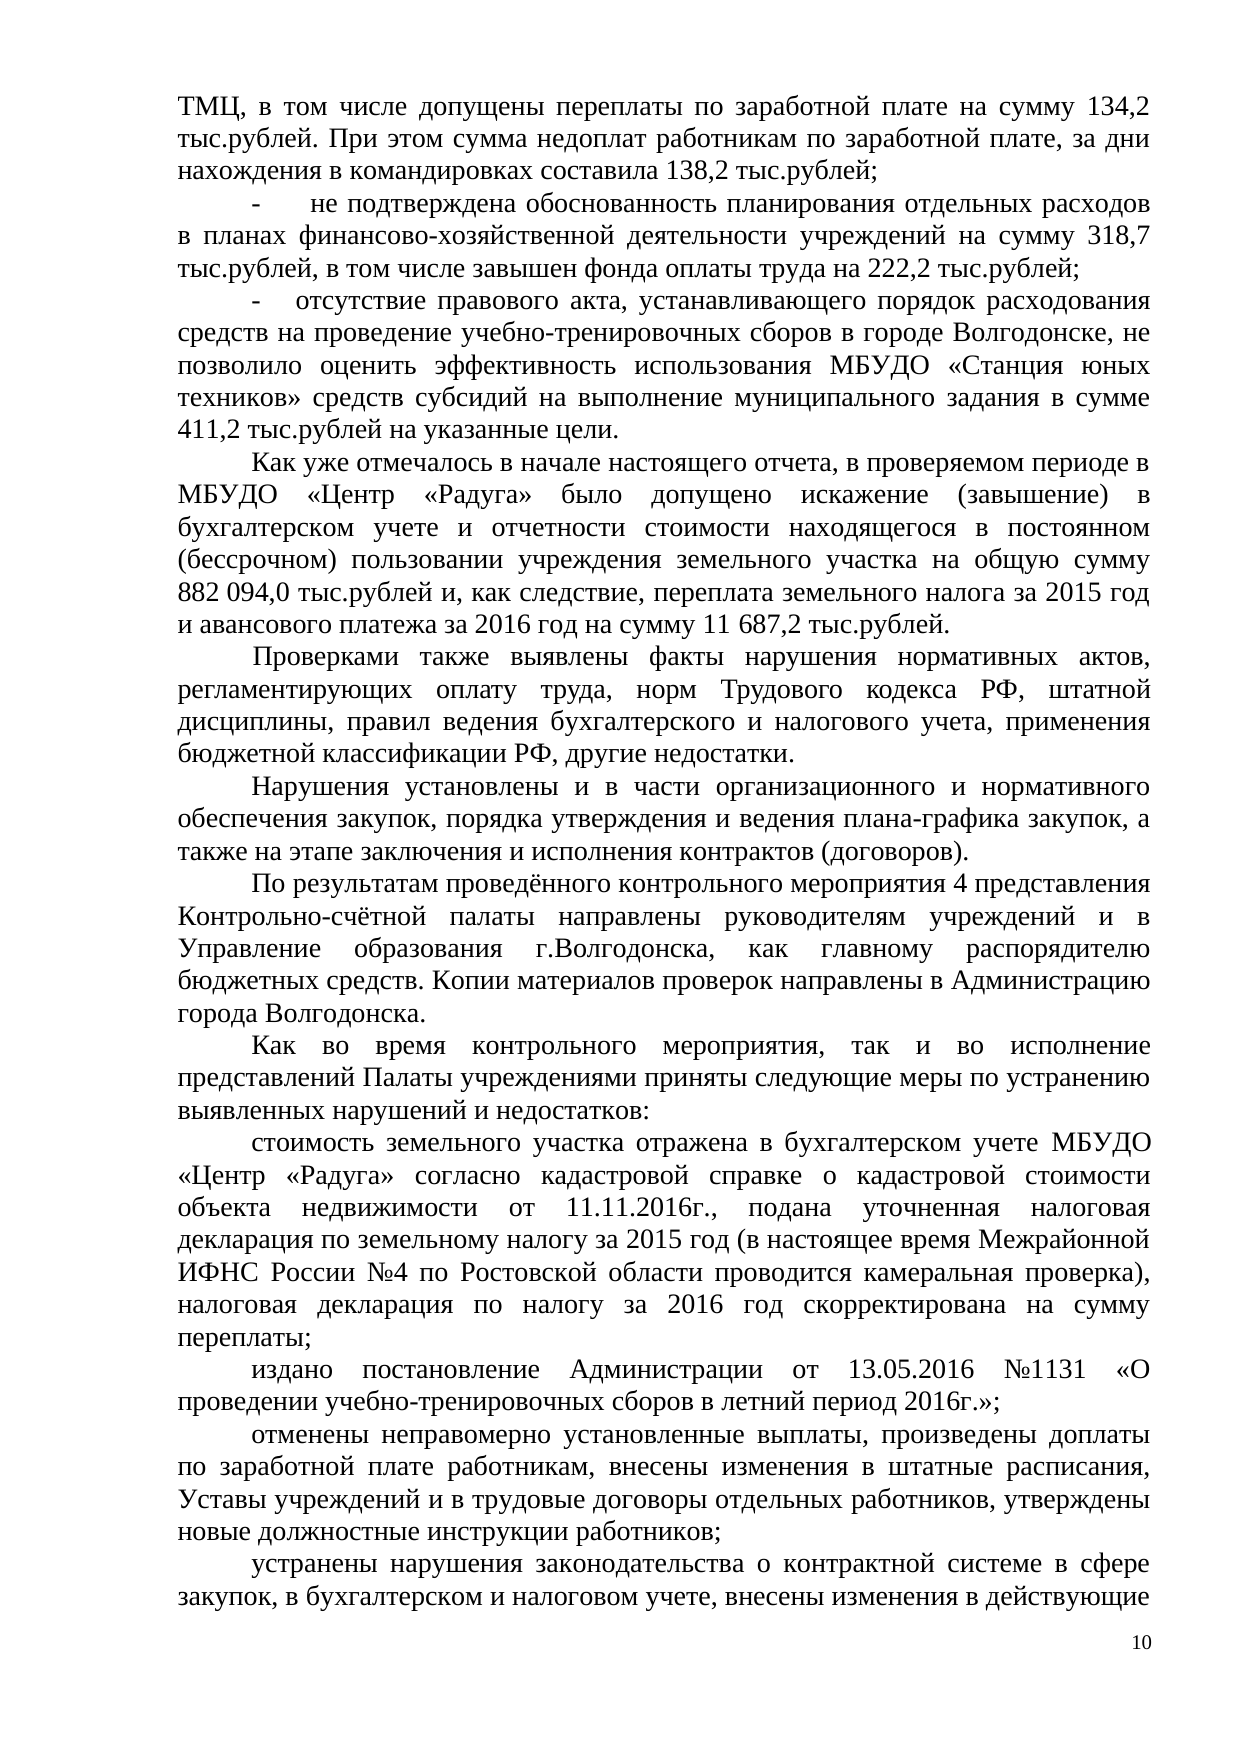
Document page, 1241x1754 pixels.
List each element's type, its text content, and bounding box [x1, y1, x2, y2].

text Как во время контрольного мероприятия, так и во исполнение представлений Палаты учреждениями приняты следующие меры по устранению выявленных нарушений и недостатков: [177, 1028, 1152, 1125]
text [177, 1546, 1152, 1611]
text - отсутствие правового акта, устанавливающего порядок расходования средств на проведение учебно-тренировочных сборов в городе Волгодонске, не позволило оценить эффективность использования МБУДО «Станция юных техников» средств субсидий на выполнение муниципального задания в сумме 411,2 тыс.рублей на указанные цели. [177, 283, 1152, 445]
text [177, 89, 1152, 186]
text стоимость земельного участка отражена в бухгалтерском учете МБУДО «Центр «Радуга» согласно кадастровой справке о кадастровой стоимости объекта недвижимости от 11.11.2016г., подана уточненная налоговая декларация по земельному налогу за 2015 год (в настоящее время Межрайонной ИФНС России №4 по Ростовской области проводится камеральная проверка), налоговая декларация по налогу за 2016 год скорректирована на сумму переплаты; [177, 1125, 1152, 1352]
text По результатам проведённого контрольного мероприятия 4 представления Контрольно-счётной палаты направлены руководителям учреждений и в Управление образования г.Волгодонска, как главному распорядителю бюджетных средств. Копии материалов проверок направлены в Администрацию города Волгодонска. [177, 866, 1152, 1028]
text издано постановление Администрации от 13.05.2016 №1131 «О проведении учебно-тренировочных сборов в летний период 2016г.»; [177, 1352, 1152, 1417]
text Проверками также выявлены факты нарушения нормативных актов, регламентирующих оплату труда, норм Трудового кодекса РФ, штатной дисциплины, правил ведения бухгалтерского и налогового учета, применения бюджетной классификации РФ, другие недостатки. [177, 639, 1152, 769]
text Как уже отмечалось в начале настоящего отчета, в проверяемом периоде в МБУДО «Центр «Радуга» было допущено искажение (завышение) в бухгалтерском учете и отчетности стоимости находящегося в постоянном (бессрочном) пользовании учреждения земельного участка на общую сумму 882 094,0 тыс.рублей и, как следствие, переплата земельного налога за 2015 год и авансового платежа за 2016 год на сумму 11 687,2 тыс.рублей. [177, 445, 1152, 639]
text - не подтверждена обоснованность планирования отдельных расходов в планах финансово-хозяйственной деятельности учреждений на сумму 318,7 тыс.рублей, в том числе завышен фонда оплаты труда на 222,2 тыс.рублей; [177, 186, 1152, 283]
text отменены неправомерно установленные выплаты, произведены доплаты по заработной плате работникам, внесены изменения в штатные расписания, Уставы учреждений и в трудовые договоры отдельных работников, утверждены новые должностные инструкции работников; [177, 1417, 1152, 1546]
text Нарушения установлены и в части организационного и нормативного обеспечения закупок, порядка утверждения и ведения плана-графика закупок, а также на этапе заключения и исполнения контрактов (договоров). [177, 769, 1152, 866]
